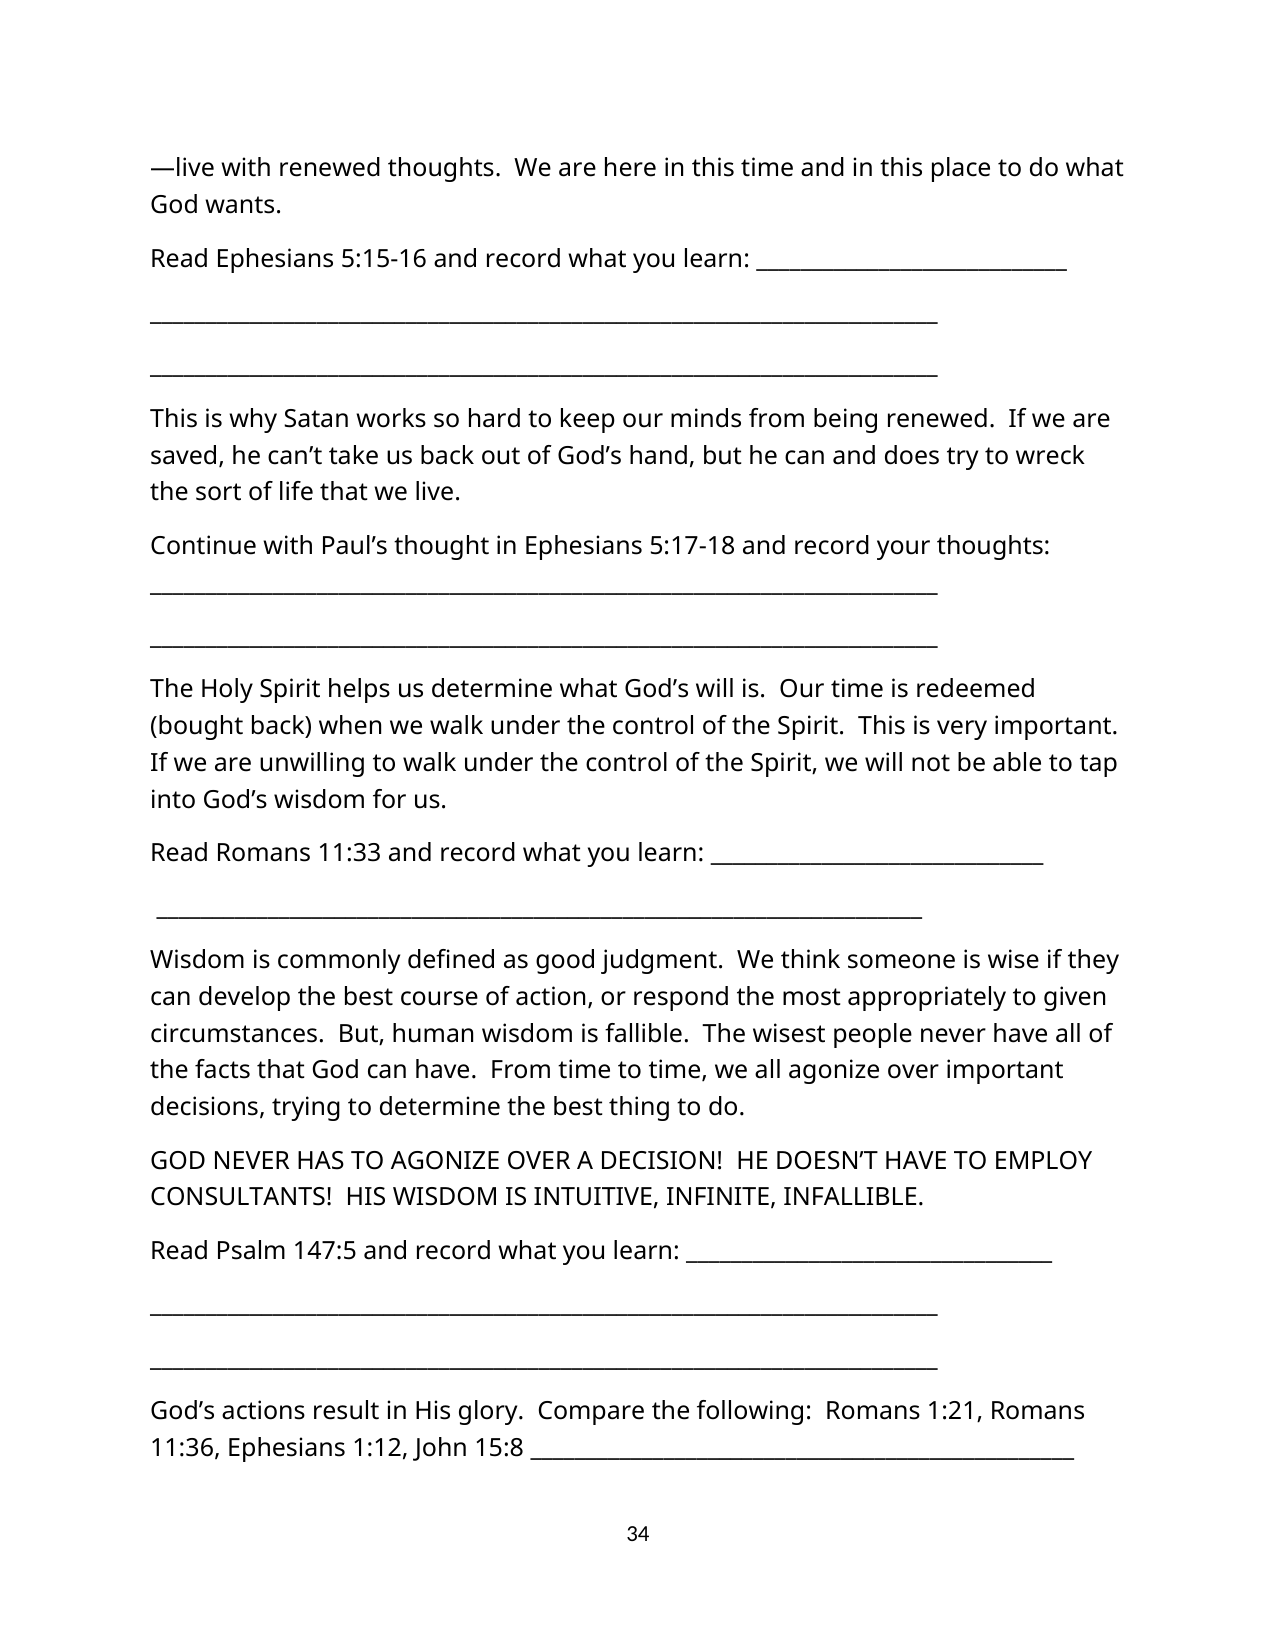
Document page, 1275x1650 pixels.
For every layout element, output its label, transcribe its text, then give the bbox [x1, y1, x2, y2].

text _______________________________________________________________________ [150, 294, 1125, 328]
text _____________________________________________________________________ [150, 888, 1125, 922]
text Wisdom is commonly defined as good judgment. We think someone is wise if they can develop the best course of action, or respond the most appropriately to given circumstances. But, human wisdom is fallible. The wisest people never have all of the facts that God can have. From time to time, we all agonize over important decisions, trying to determine the best thing to do. [150, 942, 1125, 1123]
text Continue with Paul’s thought in Ephesians 5:17-18 and record your thoughts: _______________________________________________________________________ [150, 527, 1125, 598]
text This is why Satan works so hard to keep our minds from being renewed. If we are saved, he can’t take us back out of God’s hand, but he can and does try to wreck the sort of life that we live. [150, 401, 1125, 508]
text The Holy Spirit helps us determine what God’s will is. Our time is redeemed (bought back) when we walk under the control of the Spirit. This is very important. If we are unwilling to walk under the control of the Spirit, we will not be able to tap into God’s wisdom for us. [150, 671, 1125, 816]
text Read Romans 11:33 and record what you learn: ______________________________ [150, 835, 1125, 869]
text _______________________________________________________________________ [150, 1339, 1125, 1373]
text _______________________________________________________________________ [150, 1286, 1125, 1320]
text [150, 150, 1125, 221]
text God’s actions result in His glory. Compare the following: Romans 1:21, Romans 11:36, Ephesians 1:12, John 15:8 _________________________________________________ [150, 1393, 1125, 1464]
text _______________________________________________________________________ [150, 618, 1125, 652]
text _______________________________________________________________________ [150, 347, 1125, 381]
text GOD NEVER HAS TO AGONIZE OVER A DECISION! HE DOESN’T HAVE TO EMPLOY CONSULTANTS! HIS WISDOM IS INTUITIVE, INFINITE, INFALLIBLE. [150, 1142, 1125, 1213]
text Read Psalm 147:5 and record what you learn: _________________________________ [150, 1232, 1125, 1267]
text Read Ephesians 5:15-16 and record what you learn: ____________________________ [150, 240, 1125, 274]
